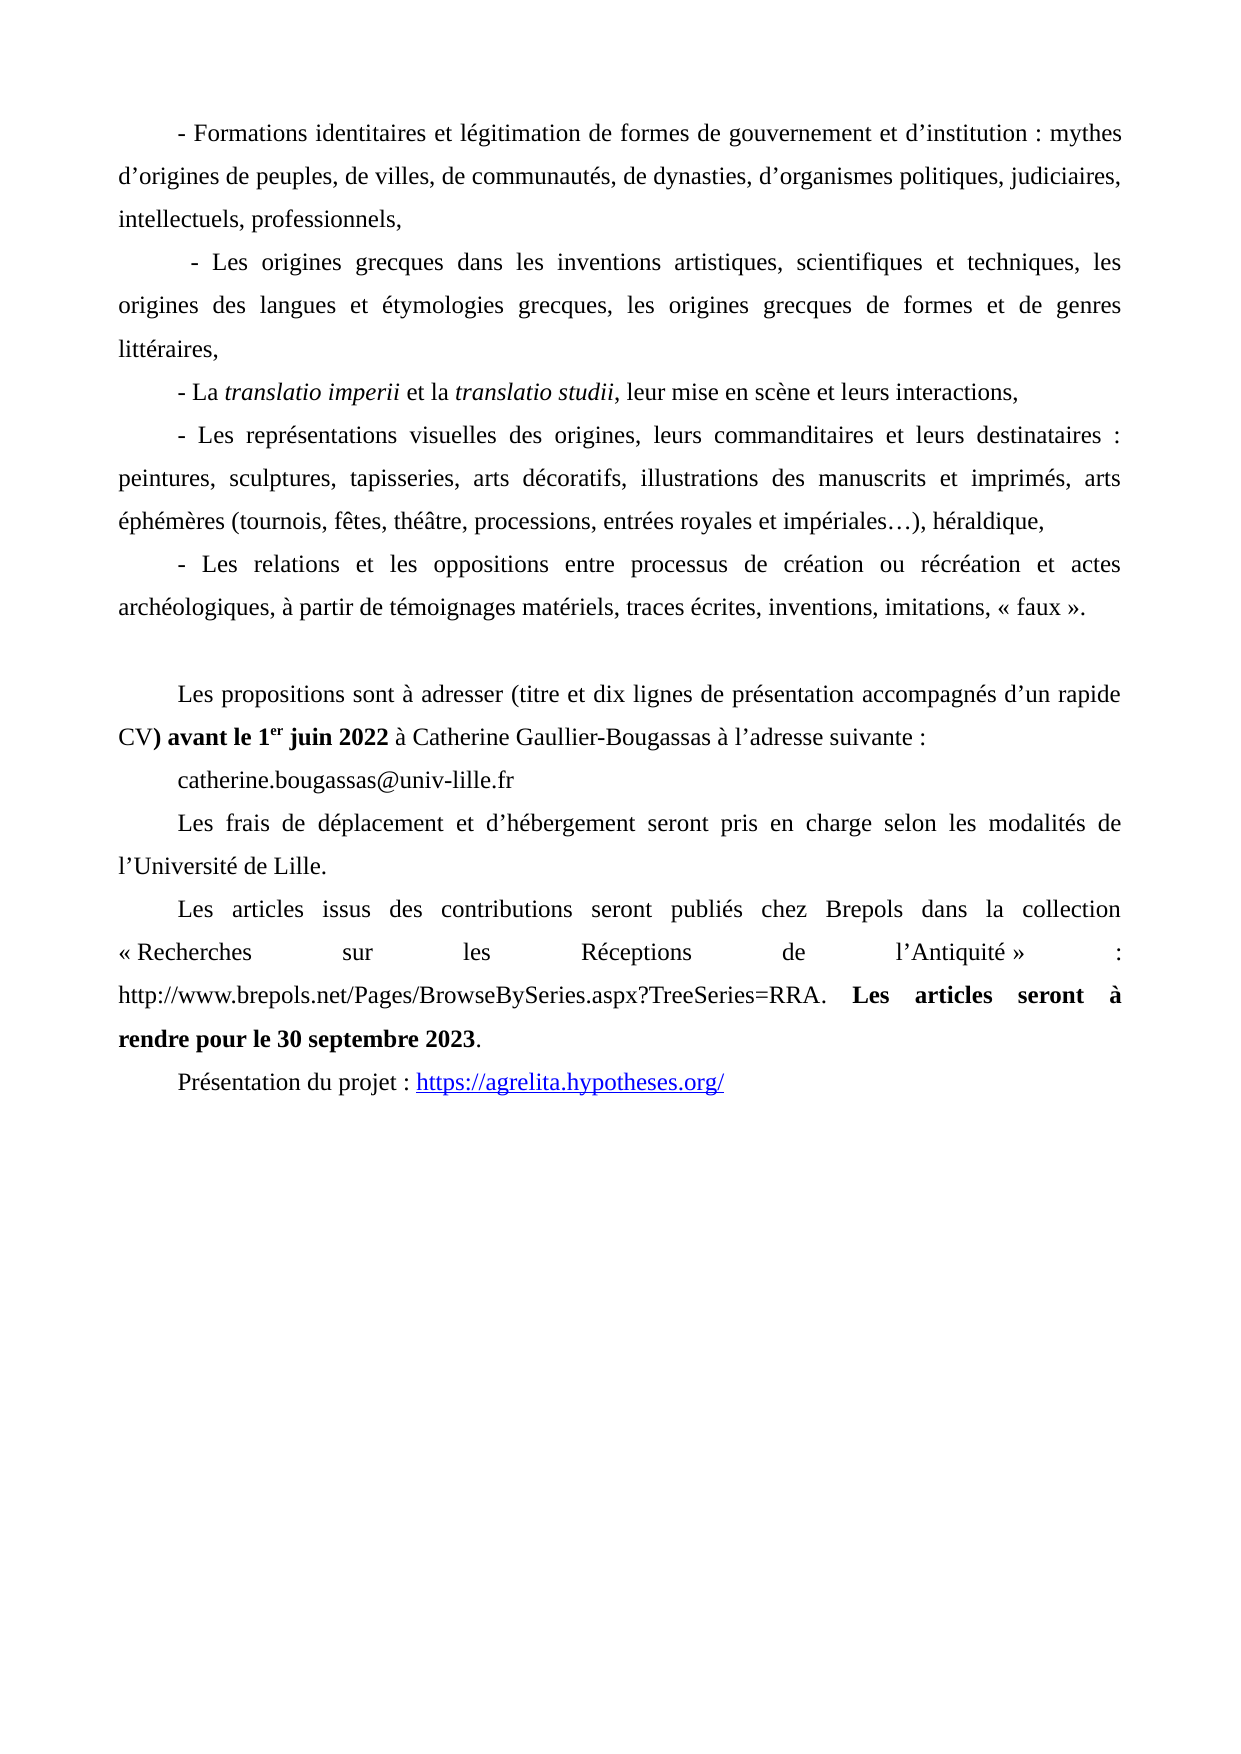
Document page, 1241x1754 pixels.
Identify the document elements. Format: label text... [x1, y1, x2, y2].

text catherine.bougassas@univ-lille.fr [118, 765, 1122, 794]
text Les frais de déplacement et d’hébergement seront pris en charge selon les modalités de l’Université de Lille. [118, 808, 1122, 880]
text - Les origines grecques dans les inventions artistiques, scientifiques et techniques, les origines des langues et étymologies grecques, les origines grecques de formes et de genres littéraires, [118, 247, 1122, 362]
text - Formations identitaires et légitimation de formes de gouvernement et d’institution : mythes d’origines de peuples, de villes, de communautés, de dynasties, d’organismes politiques, judiciaires, intellectuels, professionnels, [118, 118, 1122, 233]
text - La translatio imperii et la translatio studii, leur mise en scène et leurs interactions, [118, 377, 1122, 406]
text - Les représentations visuelles des origines, leurs commanditaires et leurs destinataires : peintures, sculptures, tapisseries, arts décoratifs, illustrations des manuscrits et imprimés, arts éphémères (tournois, fêtes, théâtre, processions, entrées royales et impériales…), héraldique, [118, 420, 1122, 535]
text Présentation du projet : https://agrelita.hypotheses.org/ [118, 1067, 1122, 1096]
text - Les relations et les oppositions entre processus de création ou récréation et actes archéologiques, à partir de témoignages matériels, traces écrites, inventions, imitations, « faux ». [118, 549, 1122, 621]
text Les propositions sont à adresser (titre et dix lignes de présentation accompagnés d’un rapide CV) avant le 1er juin 2022 à Catherine Gaullier-Bougassas à l’adresse suivante : [118, 679, 1122, 751]
text Les articles issus des contributions seront publiés chez Brepols dans la collection « Recherches sur les Réceptions de l’Antiquité » : http://www.brepols.net/Pages/BrowseBySeries.aspx?TreeSeries=RRA. Les articles seront à rendre pour le 30 septembre 2023. [118, 894, 1122, 1052]
